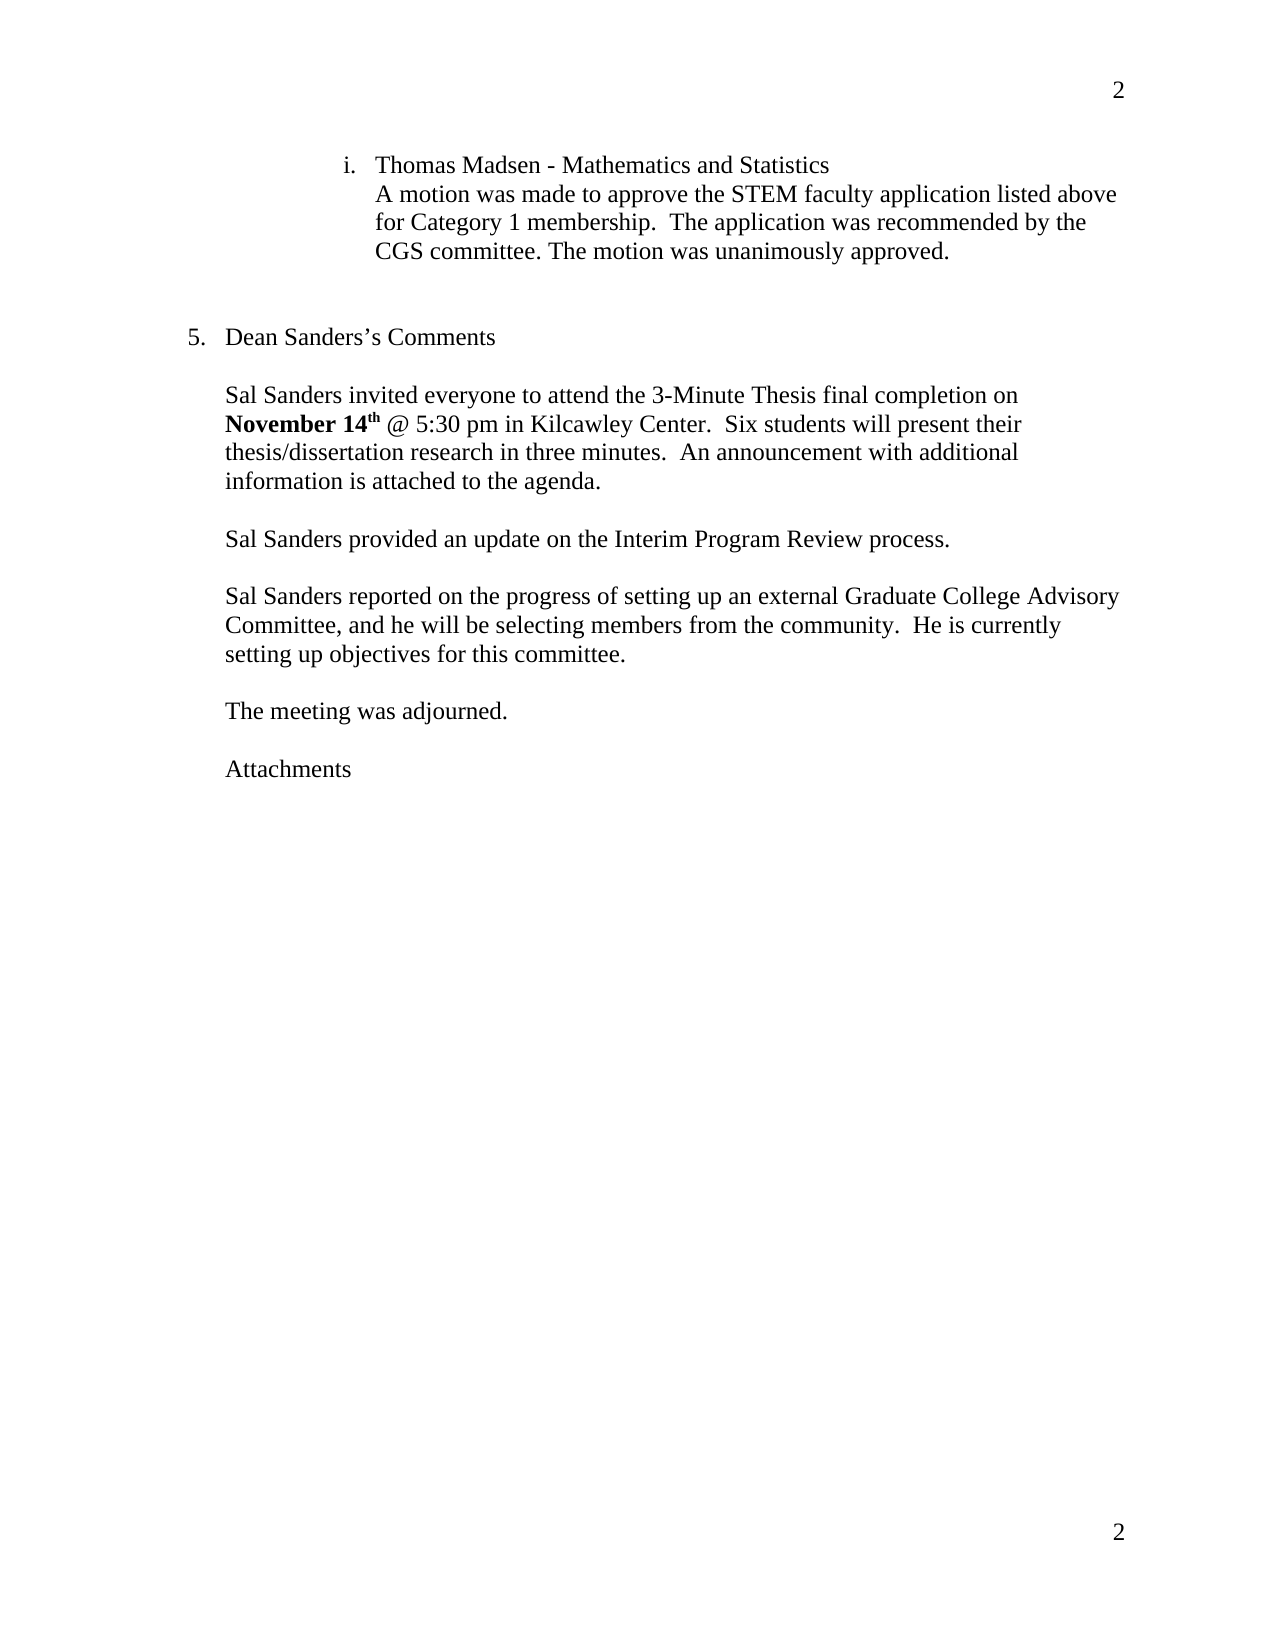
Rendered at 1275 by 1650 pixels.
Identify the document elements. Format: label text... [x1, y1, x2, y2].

list A motion was made to approve the STEM faculty application listed above for Category 1 membership. The application was recommended by the CGS committee. The motion was unanimously approved. [375, 179, 1125, 294]
list Dean Sanders’s Comments [187, 322, 1125, 351]
list Attachments [225, 754, 1125, 782]
list The meeting was adjourned. [225, 696, 1125, 725]
text Sal Sanders invited everyone to attend the 3-Minute Thesis final completion on November 14th @ 5:30 pm in Kilcawley Center. Six students will present their thesis/dissertation research in three minutes. An announcement with additional information is attached to the agenda. [225, 380, 1125, 495]
text Sal Sanders provided an update on the Interim Program Review process. [225, 524, 1125, 552]
list Sal Sanders reported on the progress of setting up an external Graduate College Advisory Committee, and he will be selecting members from the community. He is currently setting up objectives for this committee. [225, 581, 1125, 667]
list Thomas Madsen - Mathematics and Statistics [356, 150, 1125, 179]
